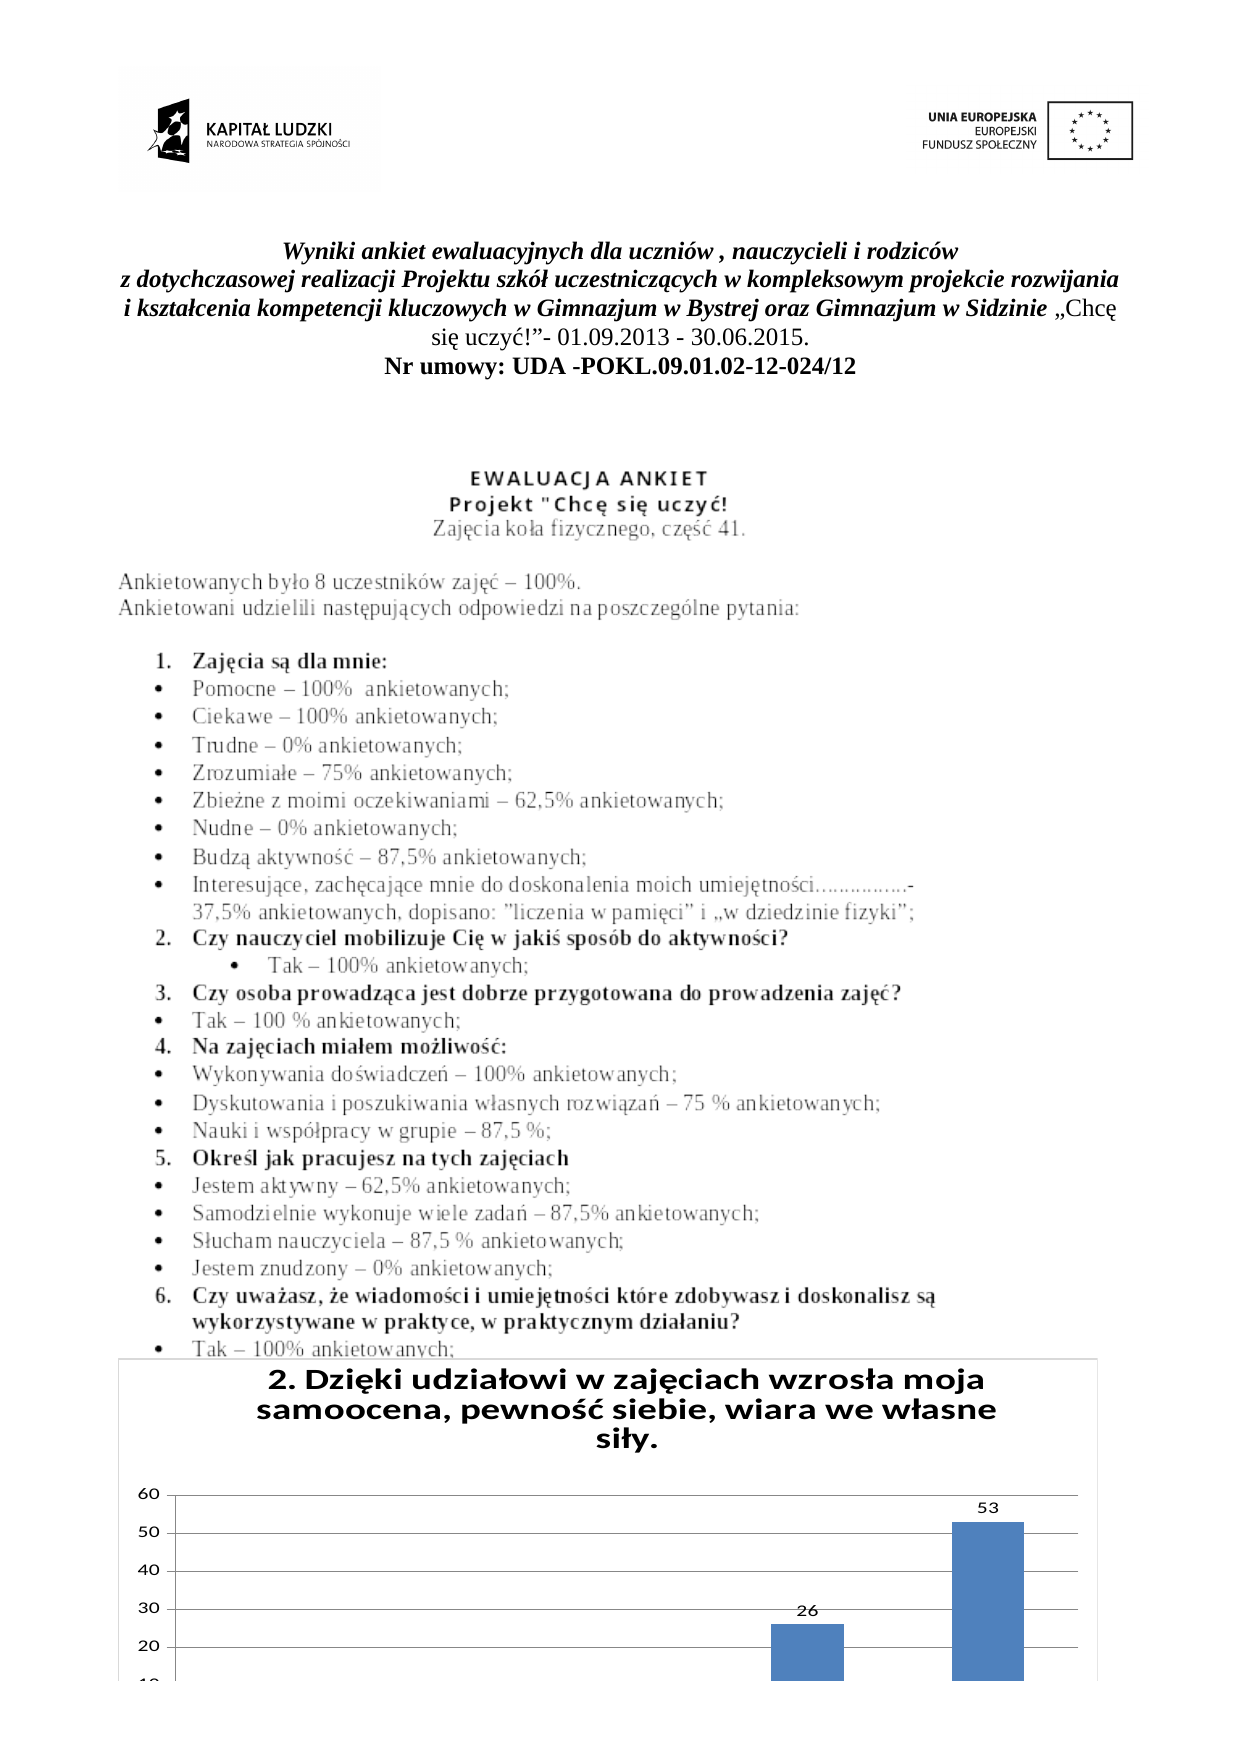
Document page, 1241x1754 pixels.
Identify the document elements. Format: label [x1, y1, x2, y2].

picture [118, 66, 381, 192]
picture [905, 85, 1150, 174]
